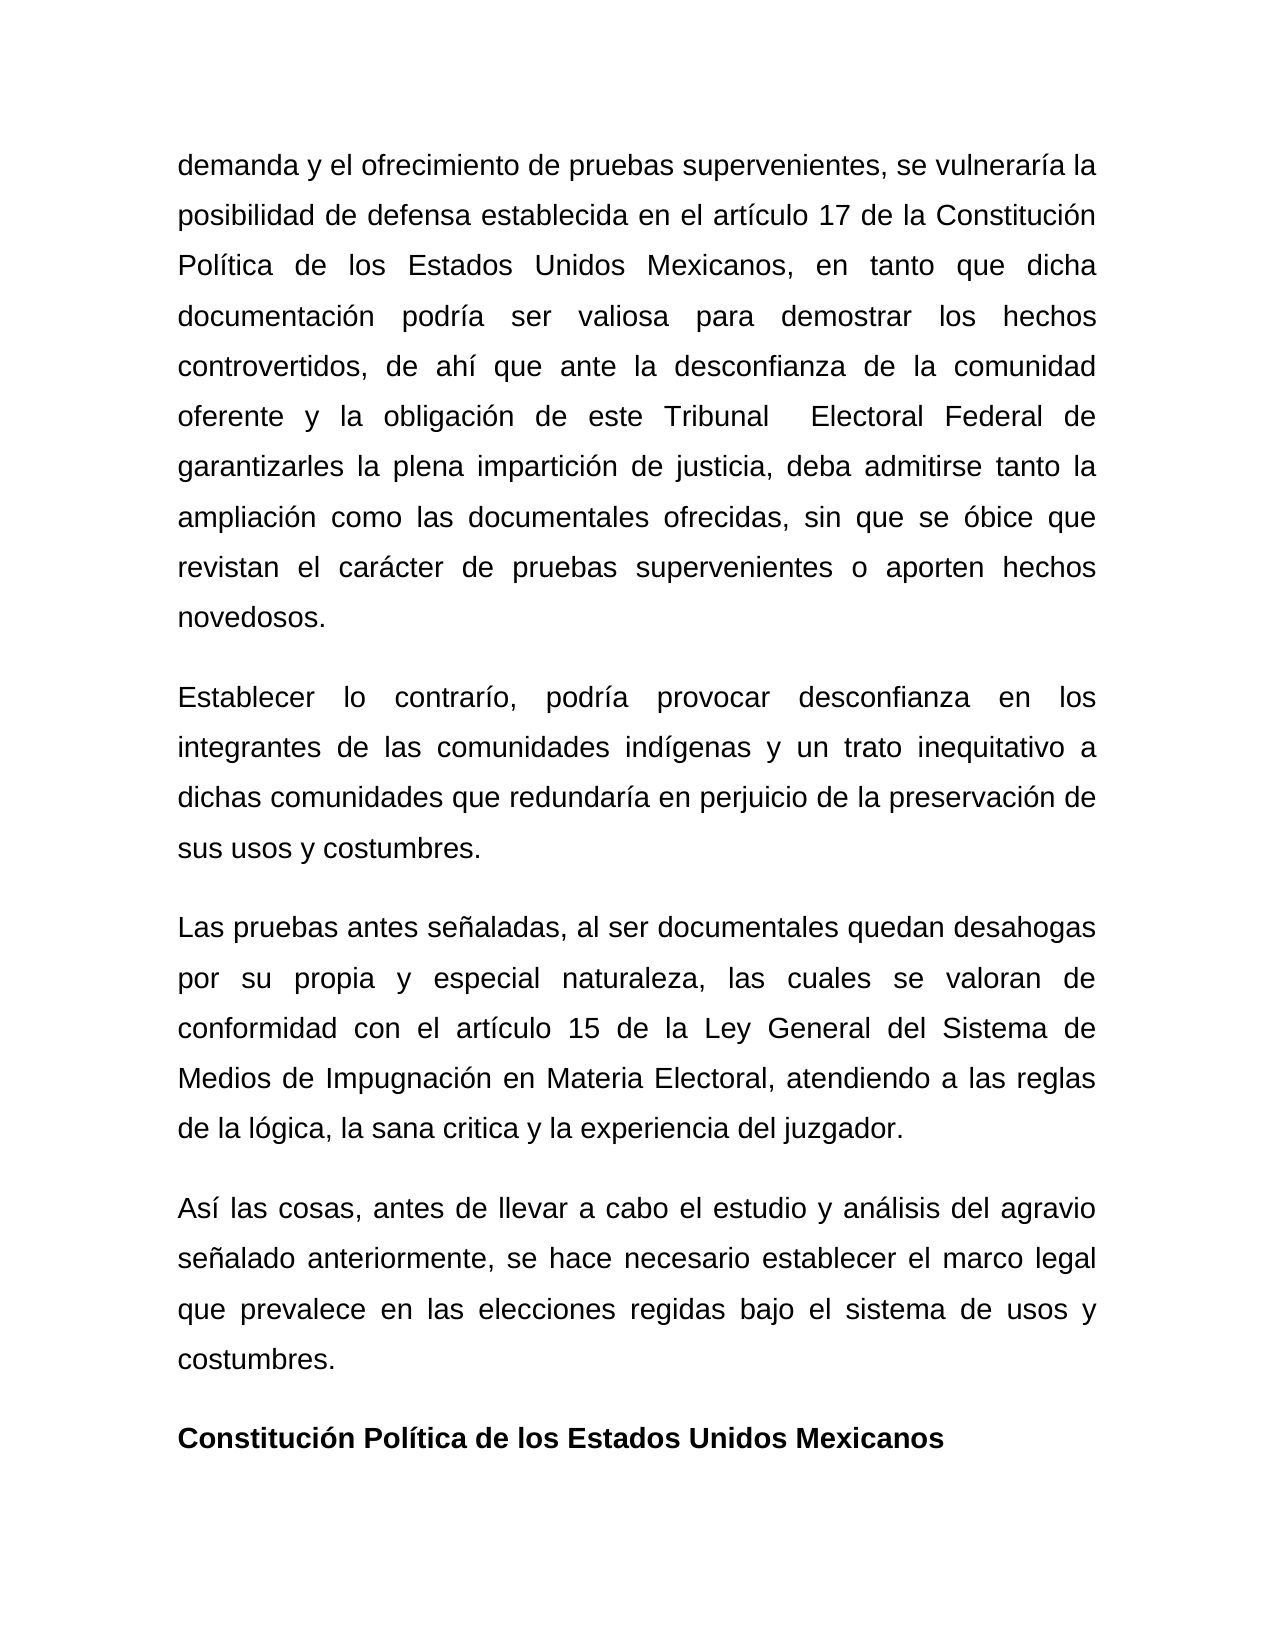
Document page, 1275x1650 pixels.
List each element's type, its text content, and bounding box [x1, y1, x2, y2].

text Constitución Política de los Estados Unidos Mexicanos [177, 1421, 1098, 1455]
text Establecer lo contrarío, podría provocar desconfianza en los integrantes de las comunidades indígenas y un trato inequitativo a dichas comunidades que redundaría en perjuicio de la preservación de sus usos y costumbres. [177, 680, 1098, 864]
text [177, 148, 1098, 634]
text Las pruebas antes señaladas, al ser documentales quedan desahogas por su propia y especial naturaleza, las cuales se valoran de conformidad con el artículo 15 de la Ley General del Sistema de Medios de Impugnación en Materia Electoral, atendiendo a las reglas de la lógica, la sana critica y la experiencia del juzgador. [177, 910, 1098, 1145]
text Así las cosas, antes de llevar a cabo el estudio y análisis del agravio señalado anteriormente, se hace necesario establecer el marco legal que prevalece en las elecciones regidas bajo el sistema de usos y costumbres. [177, 1191, 1098, 1376]
